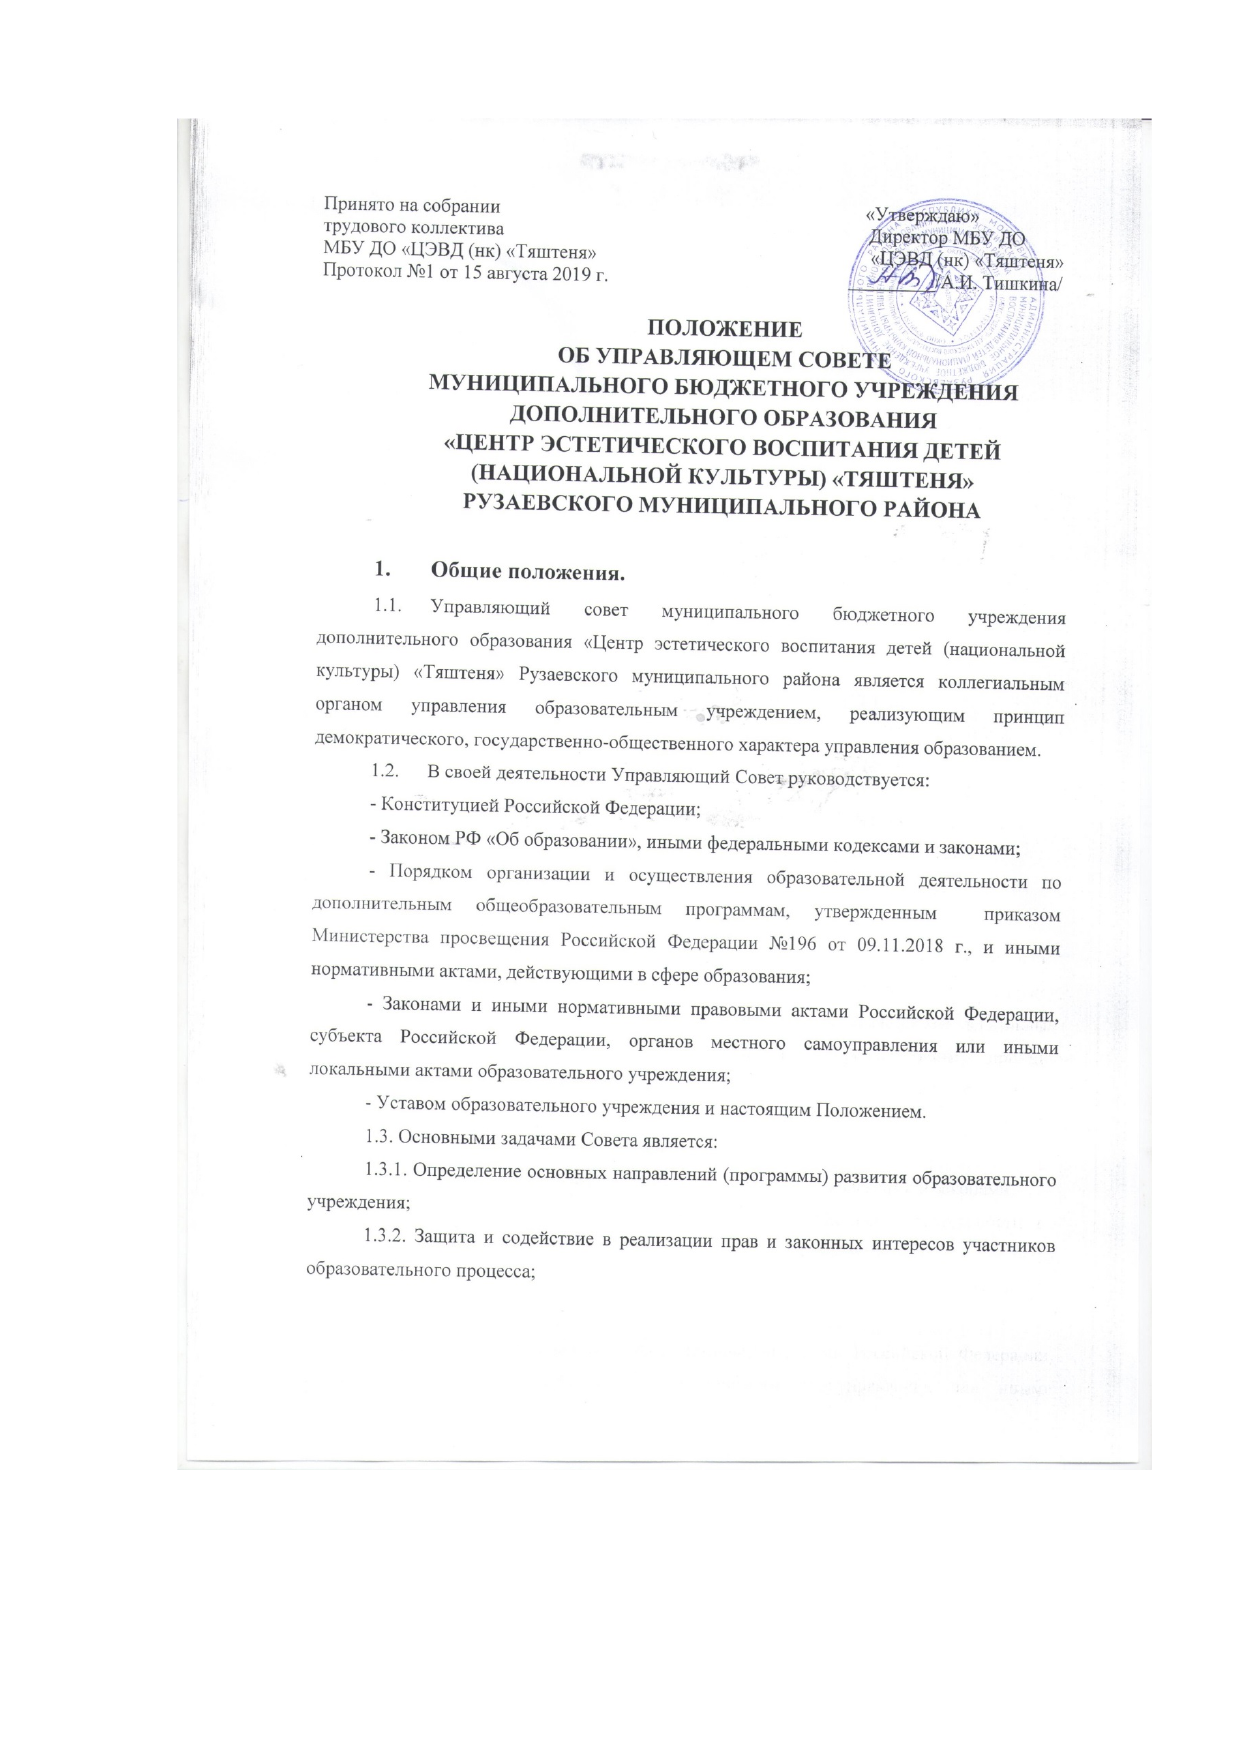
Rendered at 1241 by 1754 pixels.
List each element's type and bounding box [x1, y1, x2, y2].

picture [177, 118, 1152, 1470]
